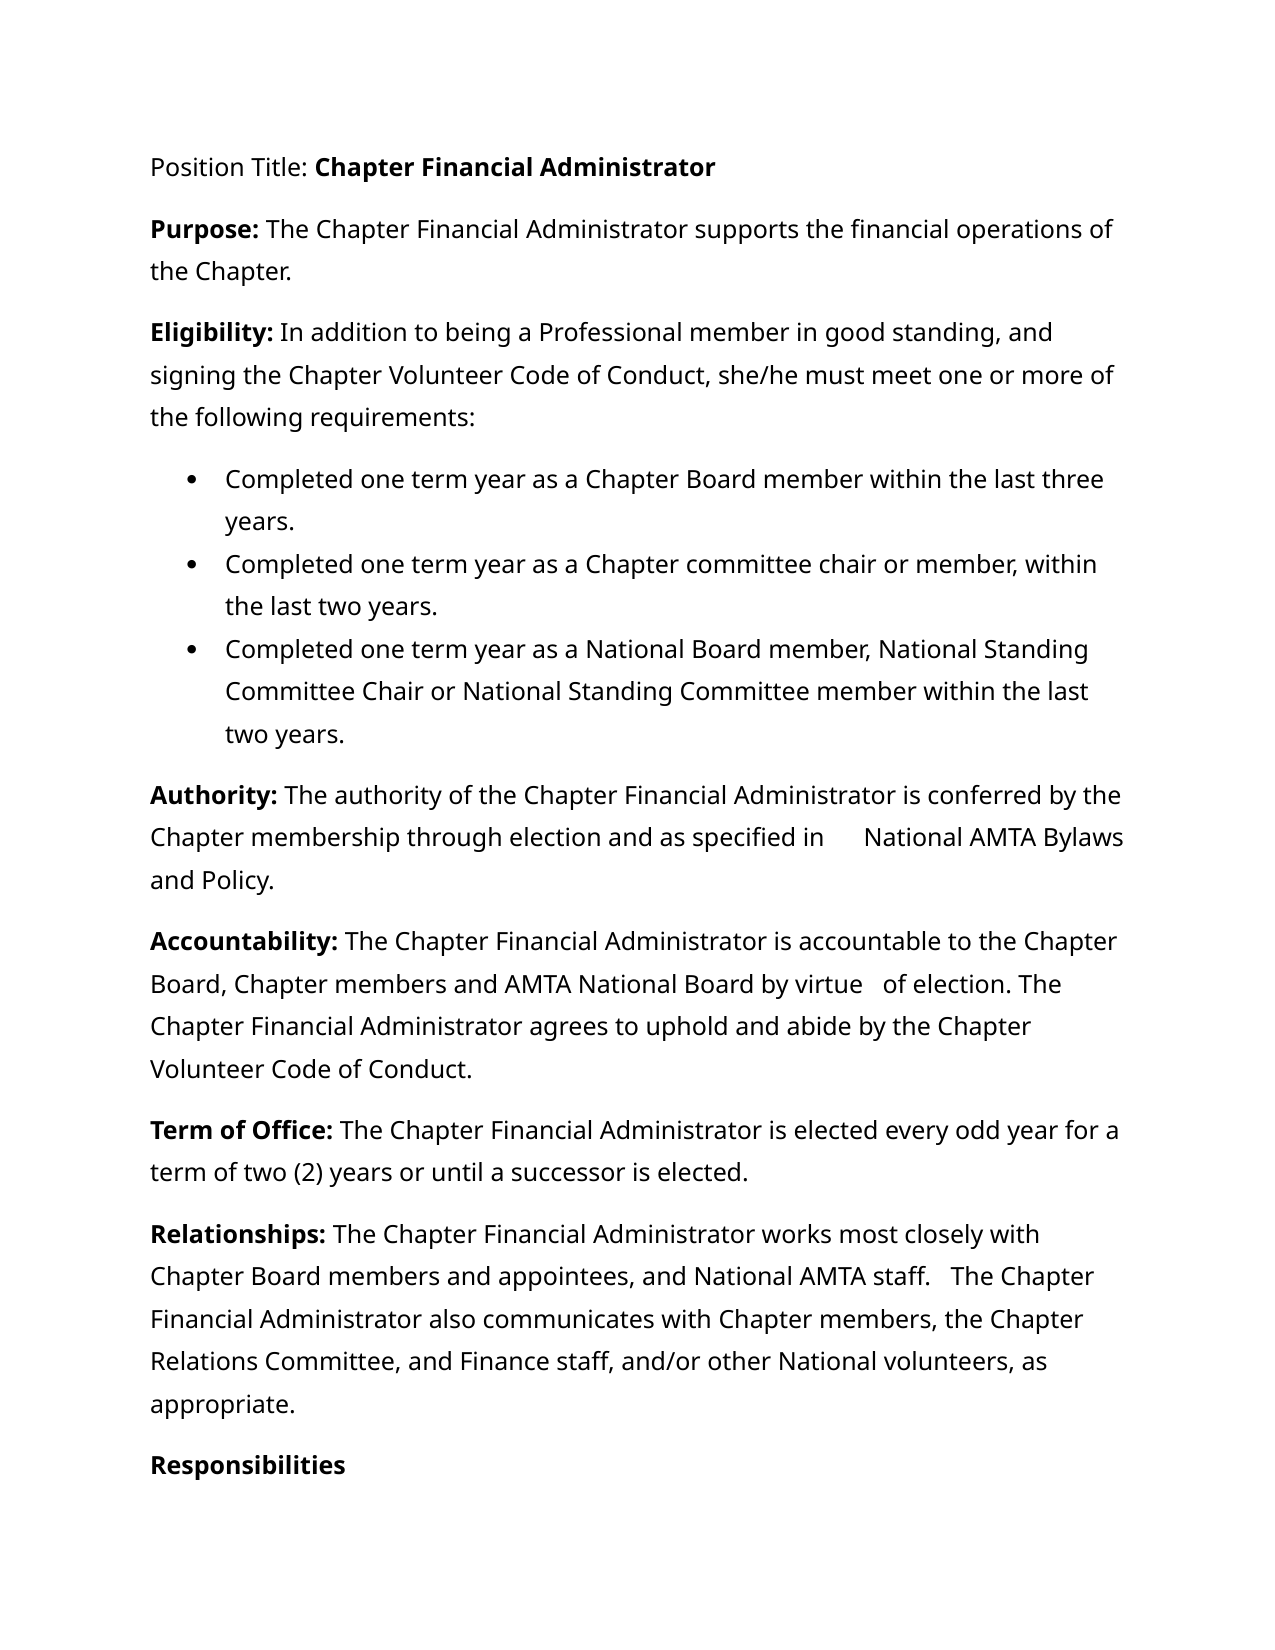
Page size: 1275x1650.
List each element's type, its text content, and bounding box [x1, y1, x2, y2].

text Eligibility: In addition to being a Professional member in good standing, and signing the Chapter Volunteer Code of Conduct, she/he must meet one or more of the following requirements: [150, 315, 1125, 434]
text Term of Office: The Chapter Financial Administrator is elected every odd year for a term of two (2) years or until a successor is elected. [150, 1112, 1125, 1189]
list Completed one term year as a Chapter Board member within the last three years. [187, 461, 1125, 538]
text Authority: The authority of the Chapter Financial Administrator is conferred by the Chapter membership through election and as specified in National AMTA Bylaws and Policy. [150, 777, 1125, 897]
text Position Title: Chapter Financial Administrator [150, 150, 1125, 184]
text Relationships: The Chapter Financial Administrator works most closely with Chapter Board members and appointees, and National AMTA staff. The Chapter Financial Administrator also communicates with Chapter members, the Chapter Relations Committee, and Finance staff, and/or other National volunteers, as appropriate. [150, 1216, 1125, 1420]
list Completed one term year as a National Board member, National Standing Committee Chair or National Standing Committee member within the last two years. [187, 631, 1125, 750]
text Accountability: The Chapter Financial Administrator is accountable to the Chapter Board, Chapter members and AMTA National Board by virtue of election. The Chapter Financial Administrator agrees to uphold and abide by the Chapter Volunteer Code of Conduct. [150, 924, 1125, 1085]
text Responsibilities [150, 1447, 1125, 1482]
text Purpose: The Chapter Financial Administrator supports the financial operations of the Chapter. [150, 211, 1125, 288]
list Completed one term year as a Chapter committee chair or member, within the last two years. [187, 546, 1125, 623]
